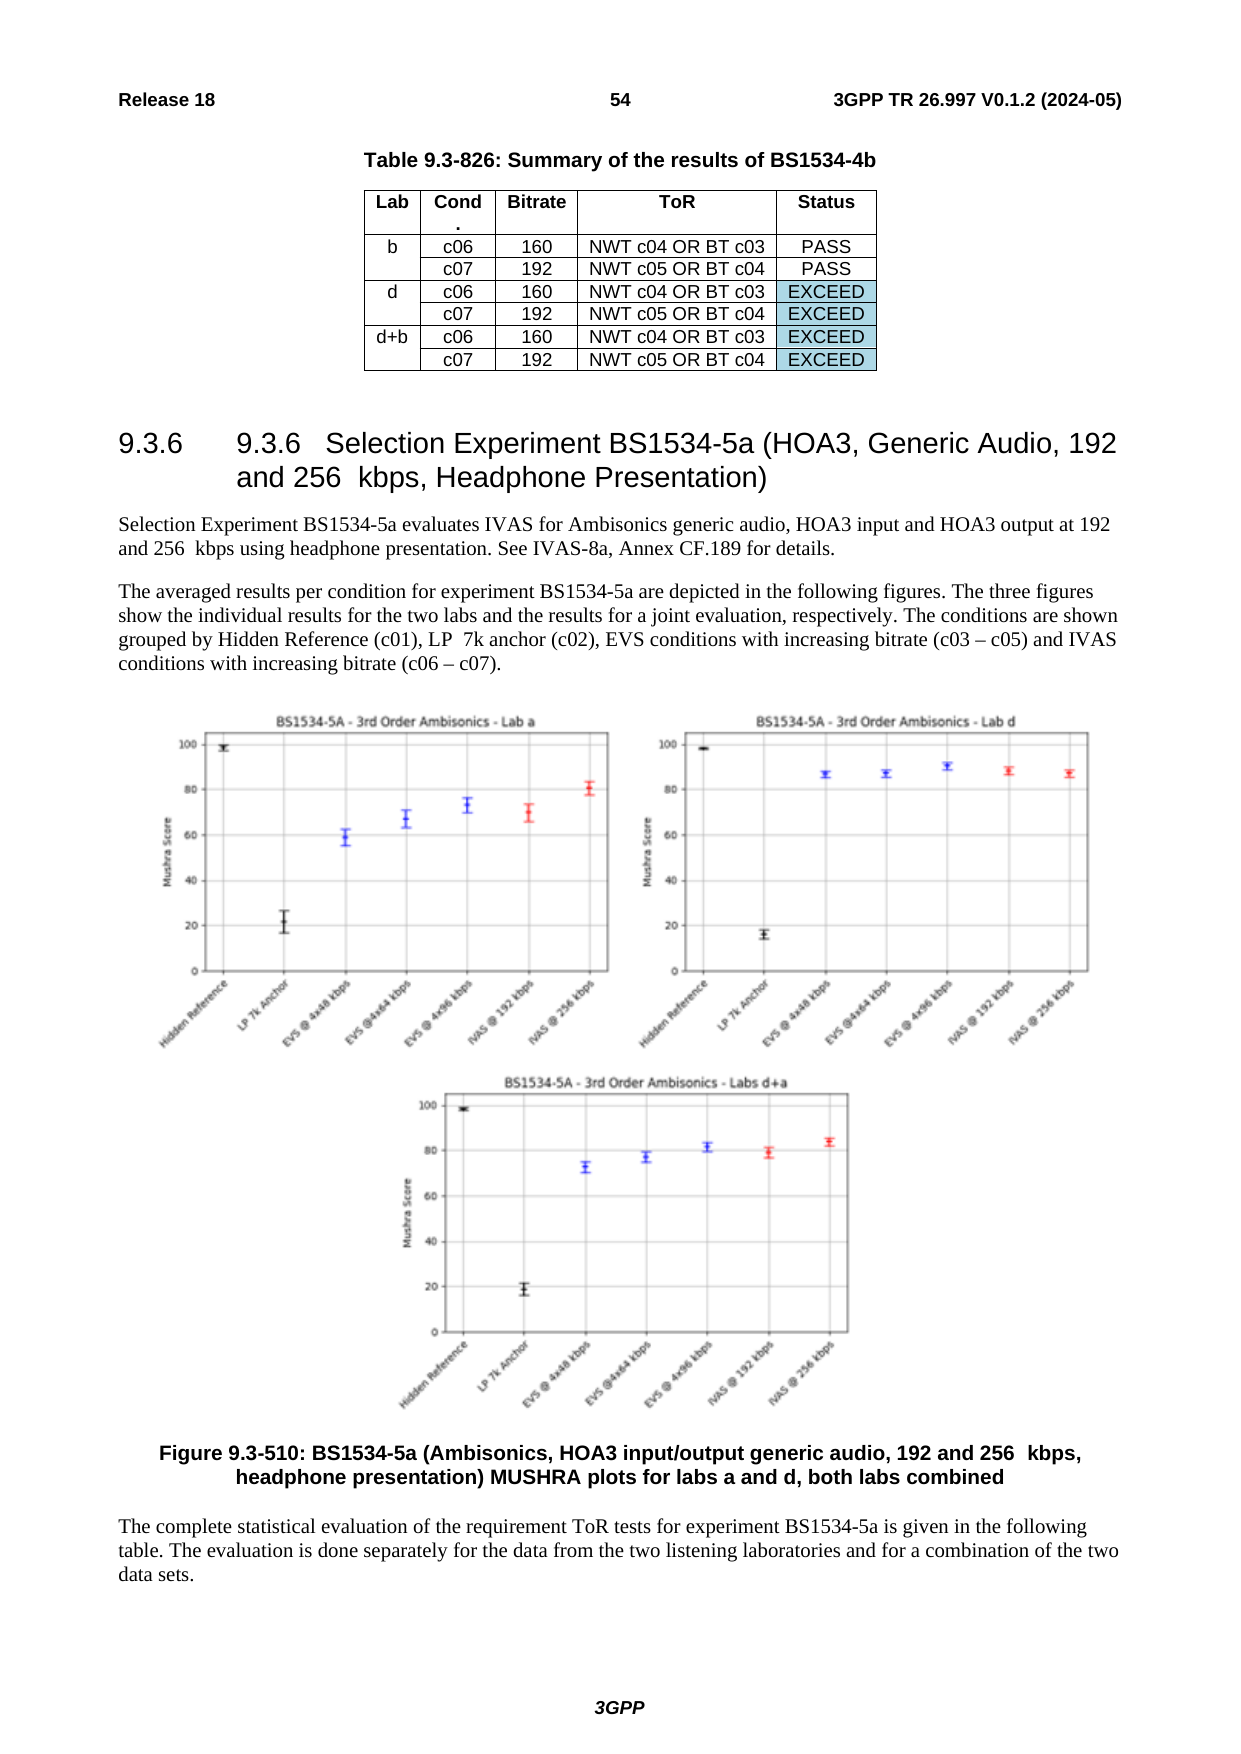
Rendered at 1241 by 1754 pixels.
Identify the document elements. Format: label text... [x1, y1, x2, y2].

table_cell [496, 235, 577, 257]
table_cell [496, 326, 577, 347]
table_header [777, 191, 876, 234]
text The complete statistical evaluation of the requirement ToR tests for experiment BS1534-5a is given in the following table. The evaluation is done separately for the data from the two listening laboratories and for a combination of the two data sets. [118, 1514, 1122, 1586]
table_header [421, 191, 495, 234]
text The averaged results per condition for experiment BS1534-5a are depicted in the following figures. The three figures show the individual results for the two labs and the results for a joint evaluation, respectively. The conditions are shown grouped by Hidden Reference (c01), LP7k anchor (c02), EVS conditions with increasing bitrate (c03 – c05) and IVAS conditions with increasing bitrate (c06 – c07). [118, 579, 1122, 675]
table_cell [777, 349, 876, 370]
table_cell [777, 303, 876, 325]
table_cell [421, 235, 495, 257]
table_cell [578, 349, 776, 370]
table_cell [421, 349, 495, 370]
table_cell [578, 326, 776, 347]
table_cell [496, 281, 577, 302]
text Figure ‎9.3: BS1534-5a (Ambisonics, HOA3 input/output generic audio, 192 and 256kbps, headphone presentation) MUSHRA plots for labs a and d, both labs combined [118, 1441, 1122, 1489]
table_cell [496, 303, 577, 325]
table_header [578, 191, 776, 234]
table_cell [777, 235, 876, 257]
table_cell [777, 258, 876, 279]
text Table ‎9.3: Summary of the results of BS1534-4b [118, 147, 1122, 171]
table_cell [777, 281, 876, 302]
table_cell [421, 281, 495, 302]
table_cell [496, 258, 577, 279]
subtitle 9.3.6 Selection Experiment BS1534-5a (HOA3, Generic Audio, 192 and 256kbps, Headphone Presentation) [118, 426, 1122, 493]
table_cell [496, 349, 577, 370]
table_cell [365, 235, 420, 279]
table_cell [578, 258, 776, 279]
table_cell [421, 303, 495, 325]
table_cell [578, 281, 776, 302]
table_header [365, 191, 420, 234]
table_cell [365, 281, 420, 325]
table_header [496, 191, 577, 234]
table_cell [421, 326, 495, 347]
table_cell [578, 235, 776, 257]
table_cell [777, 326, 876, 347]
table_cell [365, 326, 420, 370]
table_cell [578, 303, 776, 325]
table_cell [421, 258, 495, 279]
text Selection Experiment BS1534-5a evaluates IVAS for Ambisonics generic audio, HOA3 input and HOA3 output at 192 and 256kbps using headphone presentation. See Annex . for details. [118, 512, 1122, 560]
